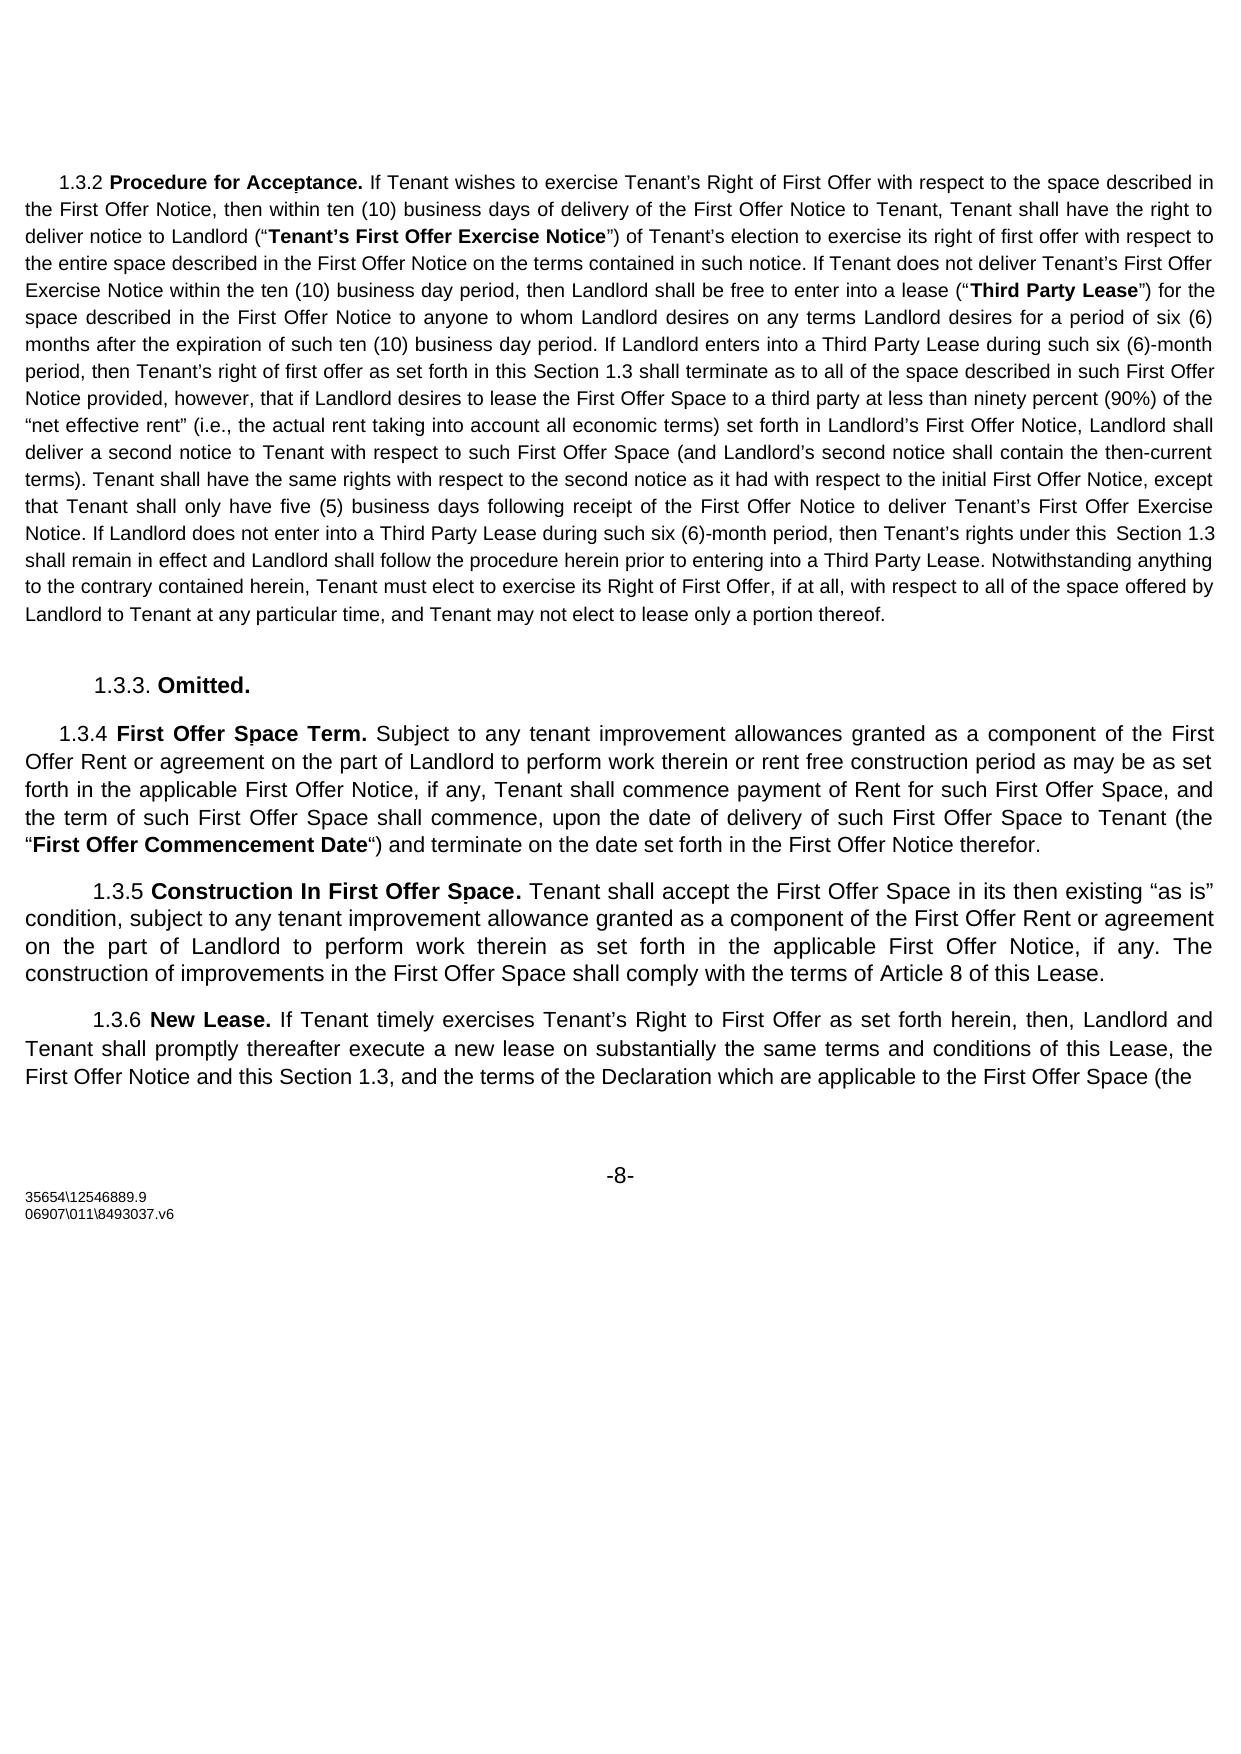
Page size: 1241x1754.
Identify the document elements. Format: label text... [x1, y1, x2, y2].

text 1.3.2 Procedure for Acceptance. If Tenant wishes to exercise Tenant’s Right of First Offer with respect to the space described in the First Offer Notice, then within ten (10) business days of delivery of the First Offer Notice to Tenant, Tenant shall have the right to deliver notice to Landlord (“Tenant’s First Offer Exercise Notice”) of Tenant’s election to exercise its right of first offer with respect to the entire space described in the First Offer Notice on the terms contained in such notice. If Tenant does not deliver Tenant’s First Offer Exercise Notice within the ten (10) business day period, then Landlord shall be free to enter into a lease (“Third Party Lease”) for the space described in the First Offer Notice to anyone to whom Landlord desires on any terms Landlord desires for a period of six (6) months after the expiration of such ten (10) business day period. If Landlord enters into a Third Party Lease during such six (6)-month period, then Tenant’s right of first offer as set forth in this Section 1.3 shall terminate as to all of the space described in such First Offer Notice provided, however, that if Landlord desires to lease the First Offer Space to a third party at less than ninety percent (90%) of the “net effective rent” (i.e., the actual rent taking into account all economic terms) set forth in Landlord’s First Offer Notice, Landlord shall deliver a second notice to Tenant with respect to such First Offer Space (and Landlord’s second notice shall contain the then-current terms). Tenant shall have the same rights with respect to the second notice as it had with respect to the initial First Offer Notice, except that Tenant shall only have five (5) business days following receipt of the First Offer Notice to deliver Tenant’s First Offer Exercise Notice. If Landlord does not enter into a Third Party Lease during such six (6)-month period, then Tenant’s rights under this Section 1.3 shall remain in effect and Landlord shall follow the procedure herein prior to entering into a Third Party Lease. Notwithstanding anything to the contrary contained herein, Tenant must elect to exercise its Right of First Offer, if at all, with respect to all of the space offered by Landlord to Tenant at any particular time, and Tenant may not elect to lease only a portion thereof. [25, 171, 1215, 625]
text 35654\12546889.9 [25, 1189, 1215, 1206]
text 1.3.6 New Lease. If Tenant timely exercises Tenant’s Right to First Offer as set forth herein, then, Landlord and Tenant shall promptly thereafter execute a new lease on substantially the same terms and conditions of this Lease, the First Offer Notice and this Section 1.3, and the terms of the Declaration which are applicable to the First Offer Space (the [25, 1007, 1215, 1089]
text 1.3.5 Construction In First Offer Space. Tenant shall accept the First Offer Space in its then existing “as is” condition, subject to any tenant improvement allowance granted as a component of the First Offer Rent or agreement on the part of Landlord to perform work therein as set forth in the applicable First Offer Notice, if any. The construction of improvements in the First Offer Space shall comply with the terms of Article 8 of this Lease. [25, 878, 1215, 987]
text 1.3.4 First Offer Space Term. Subject to any tenant improvement allowances granted as a component of the First Offer Rent or agreement on the part of Landlord to perform work therein or rent free construction period as may be as set forth in the applicable First Offer Notice, if any, Tenant shall commence payment of Rent for such First Offer Space, and the term of such First Offer Space shall commence, upon the date of delivery of such First Offer Space to Tenant (the “First Offer Commencement Date“) and terminate on the date set forth in the First Offer Notice therefor. [25, 721, 1215, 857]
text 1.3.3. Omitted. [94, 672, 1215, 698]
text -8- [25, 1162, 1215, 1188]
text 06907\011\8493037.v6 [25, 1206, 1215, 1222]
